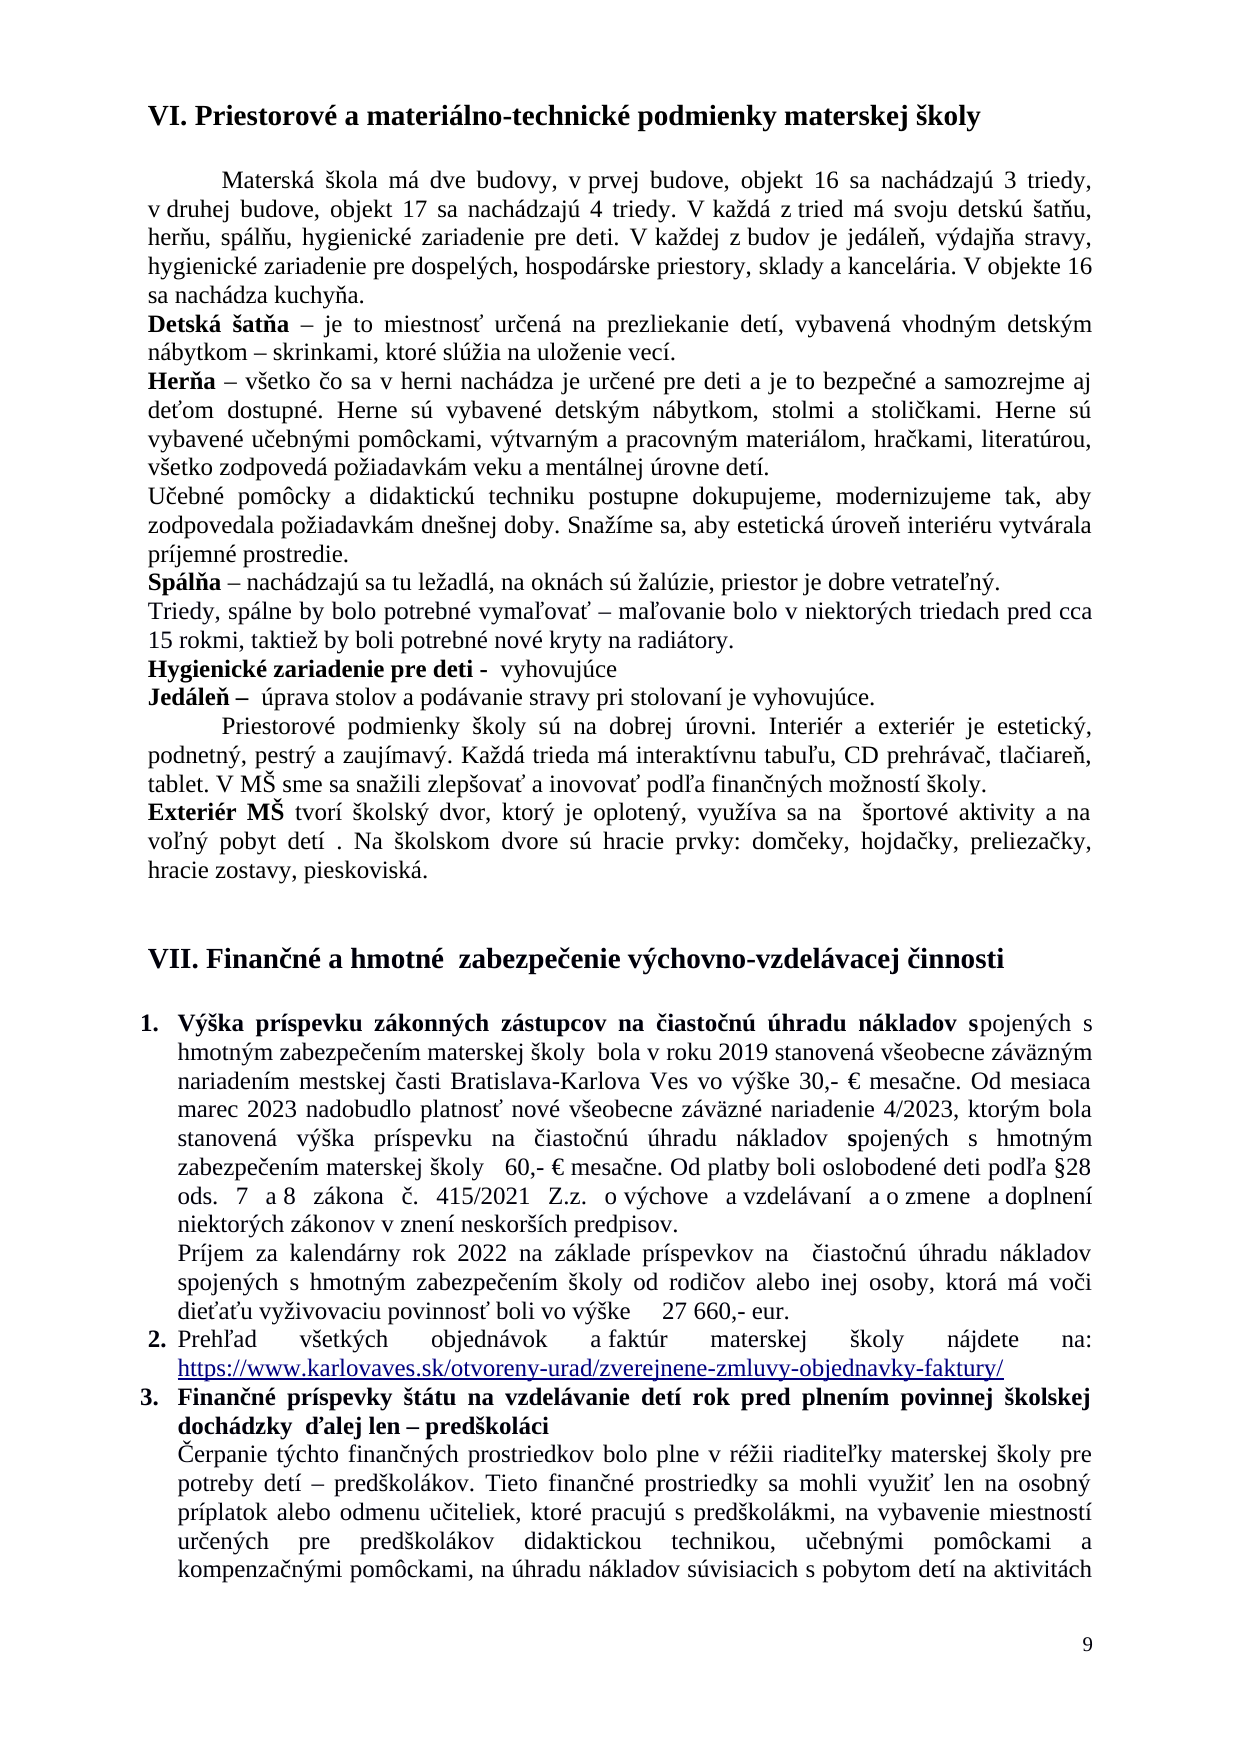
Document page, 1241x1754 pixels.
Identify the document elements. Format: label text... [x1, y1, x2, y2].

text Priestorové podmienky školy sú na dobrej úrovni. Interiér a exteriér je estetický, podnetný, pestrý a zaujímavý. Každá trieda má interaktívnu tabuľu, CD prehrávač, tlačiareň, tablet. V MŠ sme sa snažili zlepšovať a inovovať podľa finančných možností školy. [148, 711, 1092, 797]
text Exteriér MŠ tvorí školský dvor, ktorý je oplotený, využíva sa na športové aktivity a na voľný pobyt detí . Na školskom dvore sú hracie prvky: domčeky, hojdačky, preliezačky, hracie zostavy, pieskoviská. [148, 797, 1092, 884]
list Finančné príspevky štátu na vzdelávanie detí rok pred plnením povinnej školskej dochádzky ďalej len – predškoláci [140, 1382, 1092, 1439]
text Spálňa – nachádzajú sa tu ležadlá, na oknách sú žalúzie, priestor je dobre vetrateľný. [148, 567, 1092, 596]
list Výška príspevku zákonných zástupcov na čiastočnú úhradu nákladov spojených s hmotným zabezpečením materskej školy bola v roku 2019 stanovená všeobecne záväzným nariadením mestskej časti Bratislava-Karlova Ves vo výške 30,- € mesačne. Od mesiaca marec 2023 nadobudlo platnosť nové všeobecne záväzné nariadenie 4/2023, ktorým bola stanovená výška príspevku na čiastočnú úhradu nákladov spojených s hmotným zabezpečením materskej školy 60,- € mesačne. Od platby boli oslobodené deti podľa §28 ods. 7 a 8 zákona č. 415/2021 Z.z. o výchove a vzdelávaní a o zmene a doplnení niektorých zákonov v znení neskorších predpisov. [140, 1008, 1092, 1238]
text Detská šatňa – je to miestnosť určená na prezliekanie detí, vybavená vhodným detským nábytkom – skrinkami, ktoré slúžia na uloženie vecí. [148, 309, 1092, 366]
text Triedy, spálne by bolo potrebné vymaľovať – maľovanie bolo v niektorých triedach pred cca 15 rokmi, taktiež by boli potrebné nové kryty na radiátory. [148, 596, 1092, 654]
text VI. Priestorové a materiálno-technické podmienky materskej školy [148, 98, 1092, 131]
text Učebné pomôcky a didaktickú techniku postupne dokupujeme, modernizujeme tak, aby zodpovedala požiadavkám dnešnej doby. Snažíme sa, aby estetická úroveň interiéru vytvárala príjemné prostredie. [148, 481, 1092, 567]
list Prehľad všetkých objednávok a faktúr materskej školy nájdete na: https://www.karlovaves.sk/otvoreny-urad/zverejnene-zmluvy-objednavky-faktury/ [148, 1324, 1092, 1382]
text Hygienické zariadenie pre deti - vyhovujúce [148, 654, 1092, 682]
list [177, 1439, 1092, 1583]
text Herňa – všetko čo sa v herni nachádza je určené pre deti a je to bezpečné a samozrejme aj deťom dostupné. Herne sú vybavené detským nábytkom, stolmi a stoličkami. Herne sú vybavené učebnými pomôckami, výtvarným a pracovným materiálom, hračkami, literatúrou, všetko zodpovedá požiadavkám veku a mentálnej úrovne detí. [148, 366, 1092, 481]
text Materská škola má dve budovy, v prvej budove, objekt 16 sa nachádzajú 3 triedy, v druhej budove, objekt 17 sa nachádzajú 4 triedy. V každá z tried má svoju detskú šatňu, herňu, spálňu, hygienické zariadenie pre deti. V každej z budov je jedáleň, výdajňa stravy, hygienické zariadenie pre dospelých, hospodárske priestory, sklady a kancelária. V objekte 16 sa nachádza kuchyňa. [148, 165, 1092, 309]
text Jedáleň – úprava stolov a podávanie stravy pri stolovaní je vyhovujúce. [148, 682, 1092, 711]
text Príjem za kalendárny rok 2022 na základe príspevkov na čiastočnú úhradu nákladov spojených s hmotným zabezpečením školy od rodičov alebo inej osoby, ktorá má voči dieťaťu vyživovaciu povinnosť boli vo výške 27 660,- eur. [177, 1238, 1092, 1324]
text VII. Finančné a hmotné zabezpečenie výchovno-vzdelávacej činnosti [148, 941, 1092, 975]
